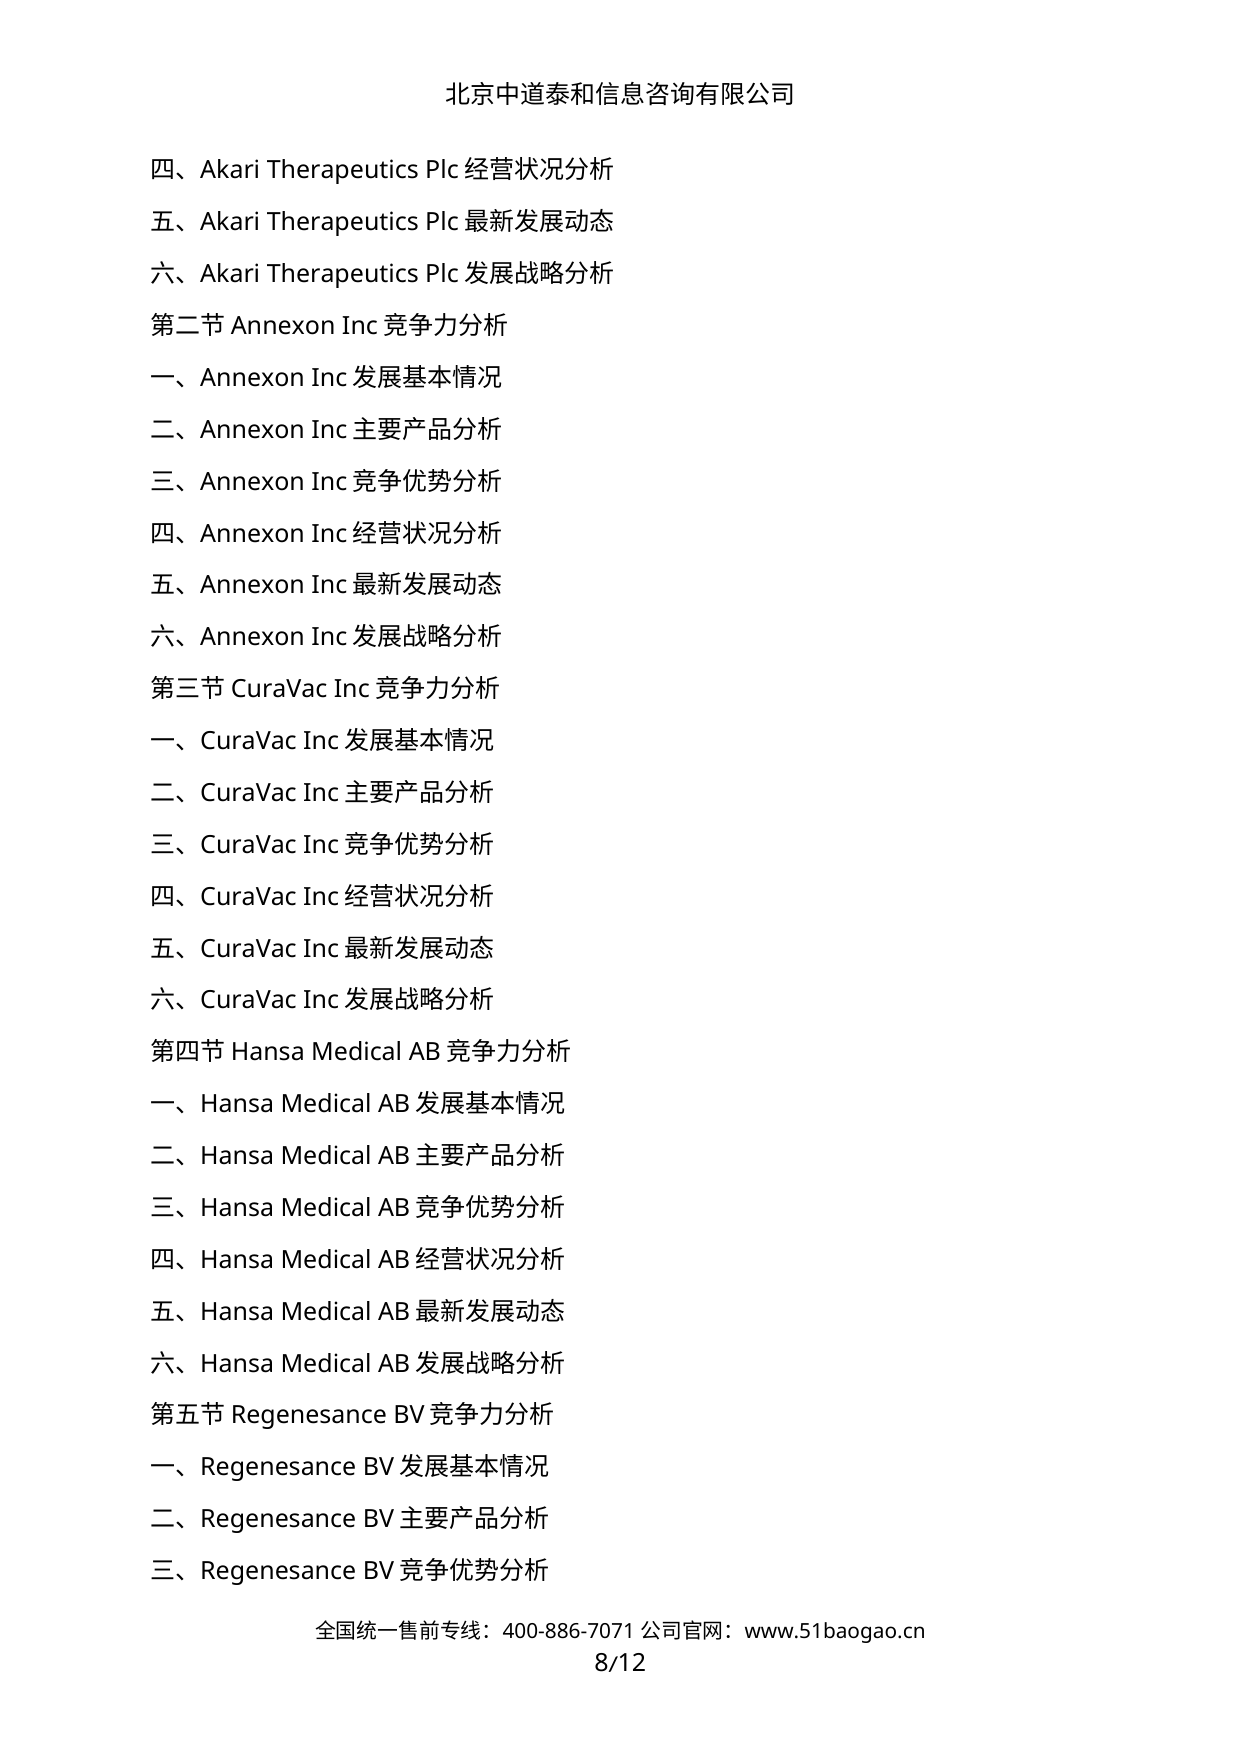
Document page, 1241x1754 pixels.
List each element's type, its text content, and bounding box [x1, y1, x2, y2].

text 四、Akari Therapeutics Plc经营状况分析 [150, 150, 1090, 186]
text 六、Annexon Inc发展战略分析 [150, 617, 1090, 653]
text 五、CuraVac Inc最新发展动态 [150, 928, 1090, 964]
text 六、Akari Therapeutics Plc发展战略分析 [150, 254, 1090, 290]
text 第五节 Regenesance BV竞争力分析 [150, 1395, 1090, 1431]
text 三、CuraVac Inc竞争优势分析 [150, 824, 1090, 861]
text 一、Annexon Inc发展基本情况 [150, 357, 1090, 394]
text 三、Regenesance BV竞争优势分析 [150, 1551, 1090, 1587]
text 一、CuraVac Inc发展基本情况 [150, 721, 1090, 757]
text 四、Annexon Inc经营状况分析 [150, 513, 1090, 549]
text 二、Annexon Inc主要产品分析 [150, 409, 1090, 446]
text 四、Hansa Medical AB经营状况分析 [150, 1239, 1090, 1276]
text 六、CuraVac Inc发展战略分析 [150, 980, 1090, 1016]
text 第三节 CuraVac Inc竞争力分析 [150, 669, 1090, 705]
text 第四节 Hansa Medical AB竞争力分析 [150, 1032, 1090, 1068]
text 六、Hansa Medical AB发展战略分析 [150, 1343, 1090, 1379]
text 四、CuraVac Inc经营状况分析 [150, 876, 1090, 912]
text 三、Hansa Medical AB竞争优势分析 [150, 1187, 1090, 1224]
text 五、Annexon Inc最新发展动态 [150, 565, 1090, 601]
text 二、Regenesance BV主要产品分析 [150, 1499, 1090, 1535]
text 三、Annexon Inc竞争优势分析 [150, 461, 1090, 497]
text 五、Hansa Medical AB最新发展动态 [150, 1291, 1090, 1327]
text 第二节 Annexon Inc竞争力分析 [150, 306, 1090, 342]
text 五、Akari Therapeutics Plc最新发展动态 [150, 202, 1090, 238]
text 二、Hansa Medical AB主要产品分析 [150, 1136, 1090, 1172]
text 二、CuraVac Inc主要产品分析 [150, 772, 1090, 809]
text 一、Regenesance BV发展基本情况 [150, 1447, 1090, 1483]
text 一、Hansa Medical AB发展基本情况 [150, 1084, 1090, 1120]
